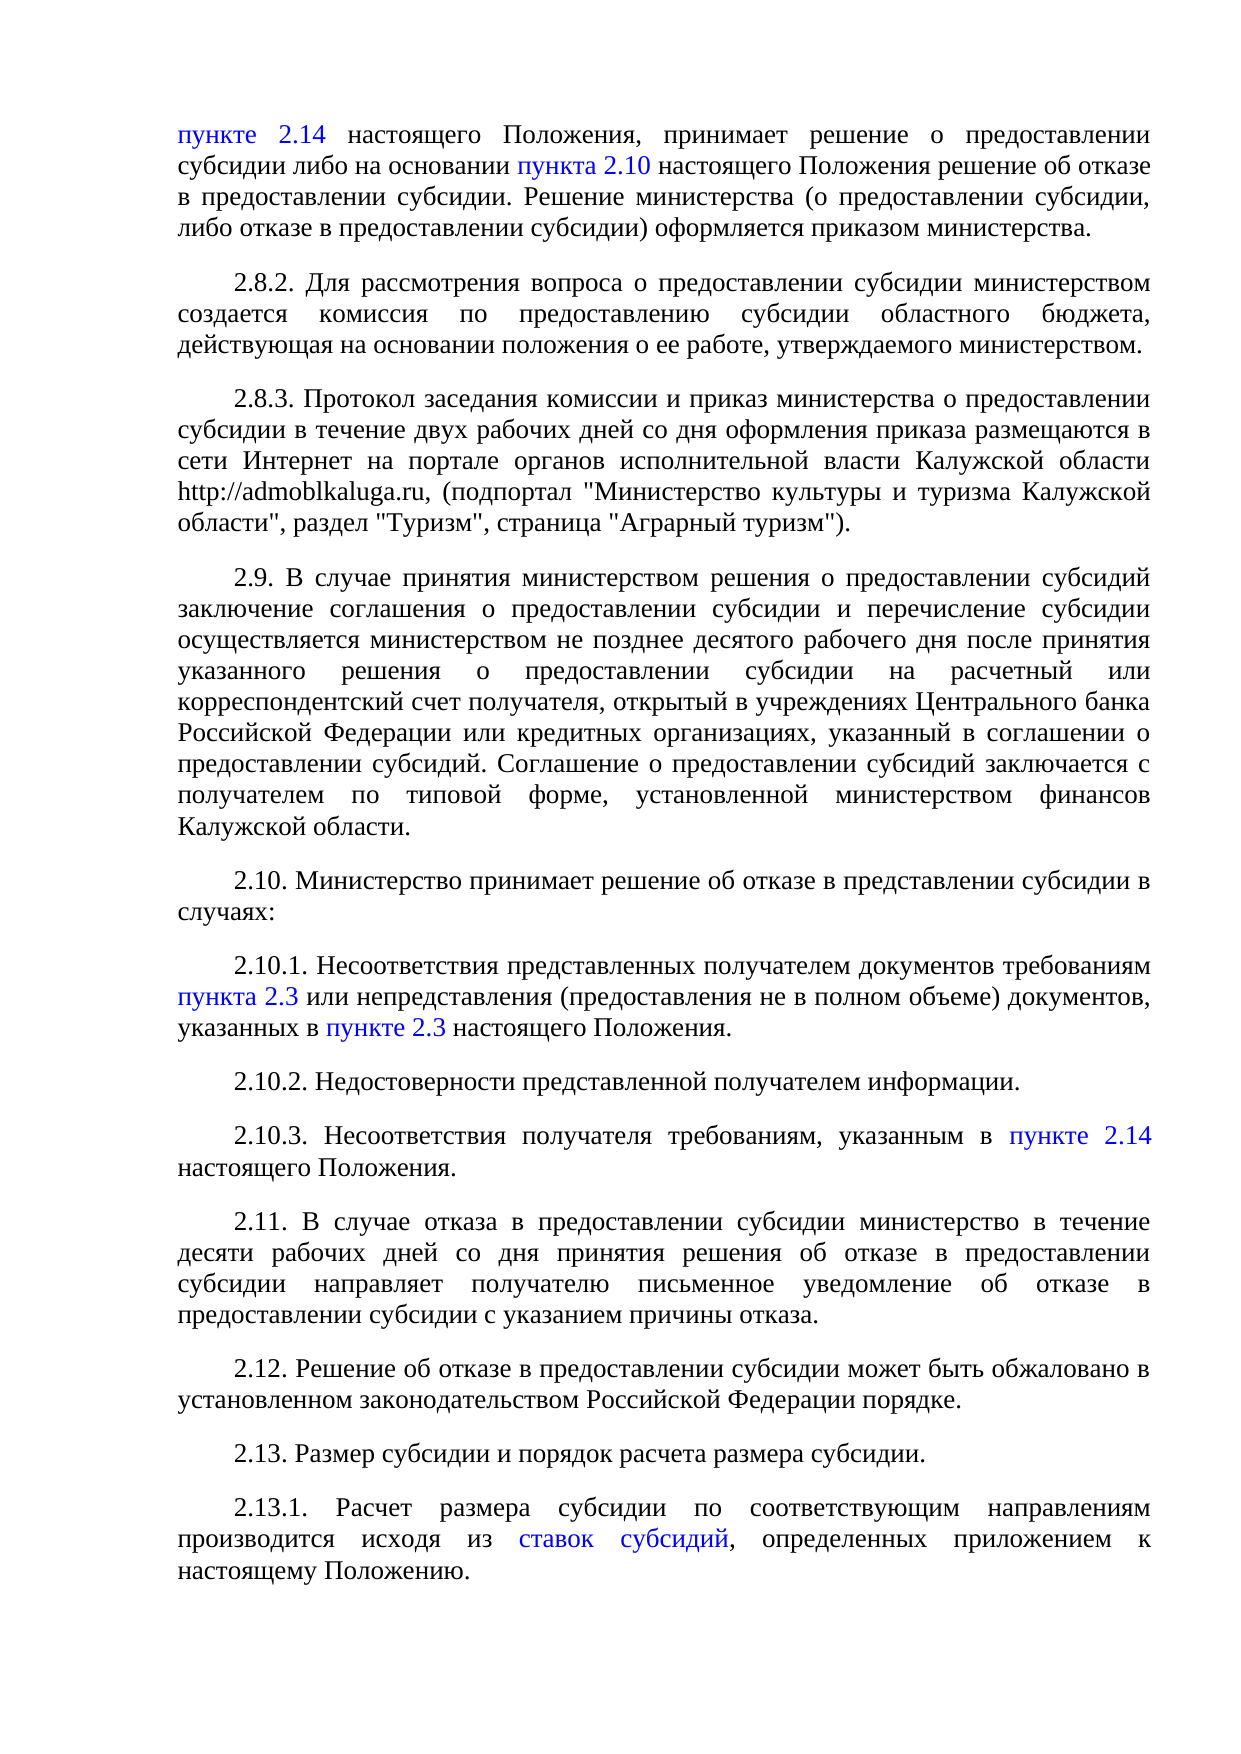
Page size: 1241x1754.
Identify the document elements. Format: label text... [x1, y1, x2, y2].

text 2.13.1. Расчет размера субсидии по соответствующим направлениям производится исходя из ставок субсидий, определенных приложением к настоящему Положению. [177, 1491, 1152, 1585]
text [177, 118, 1152, 243]
text 2.9. В случае принятия министерством решения о предоставлении субсидий заключение соглашения о предоставлении субсидии и перечисление субсидии осуществляется министерством не позднее десятого рабочего дня после принятия указанного решения о предоставлении субсидии на расчетный или корреспондентский счет получателя, открытый в учреждениях Центрального банка Российской Федерации или кредитных организациях, указанный в соглашении о предоставлении субсидий. Соглашение о предоставлении субсидий заключается с получателем по типовой форме, установленной министерством финансов Калужской области. [177, 561, 1152, 841]
text 2.13. Размер субсидии и порядок расчета размера субсидии. [177, 1437, 1152, 1468]
text 2.11. В случае отказа в предоставлении субсидии министерство в течение десяти рабочих дней со дня принятия решения об отказе в предоставлении субсидии направляет получателю письменное уведомление об отказе в предоставлении субсидии с указанием причины отказа. [177, 1205, 1152, 1329]
text 2.10. Министерство принимает решение об отказе в представлении субсидии в случаях: [177, 864, 1152, 926]
text 2.10.1. Несоответствия представленных получателем документов требованиям пункта 2.3 или непредставления (предоставления не в полном объеме) документов, указанных в пункте 2.3 настоящего Положения. [177, 949, 1152, 1042]
text 2.8.3. Протокол заседания комиссии и приказ министерства о предоставлении субсидии в течение двух рабочих дней со дня оформления приказа размещаются в сети Интернет на портале органов исполнительной власти Калужской области http://admoblkaluga.ru, (подпортал "Министерство культуры и туризма Калужской области", раздел "Туризм", страница "Аграрный туризм"). [177, 382, 1152, 538]
text 2.8.2. Для рассмотрения вопроса о предоставлении субсидии министерством создается комиссия по предоставлению субсидии областного бюджета, действующая на основании положения о ее работе, утверждаемого министерством. [177, 266, 1152, 359]
text 2.10.3. Несоответствия получателя требованиям, указанным в пункте 2.14 настоящего Положения. [177, 1119, 1152, 1182]
text 2.10.2. Недостоверности представленной получателем информации. [177, 1065, 1152, 1097]
text 2.12. Решение об отказе в предоставлении субсидии может быть обжаловано в установленном законодательством Российской Федерации порядке. [177, 1352, 1152, 1414]
